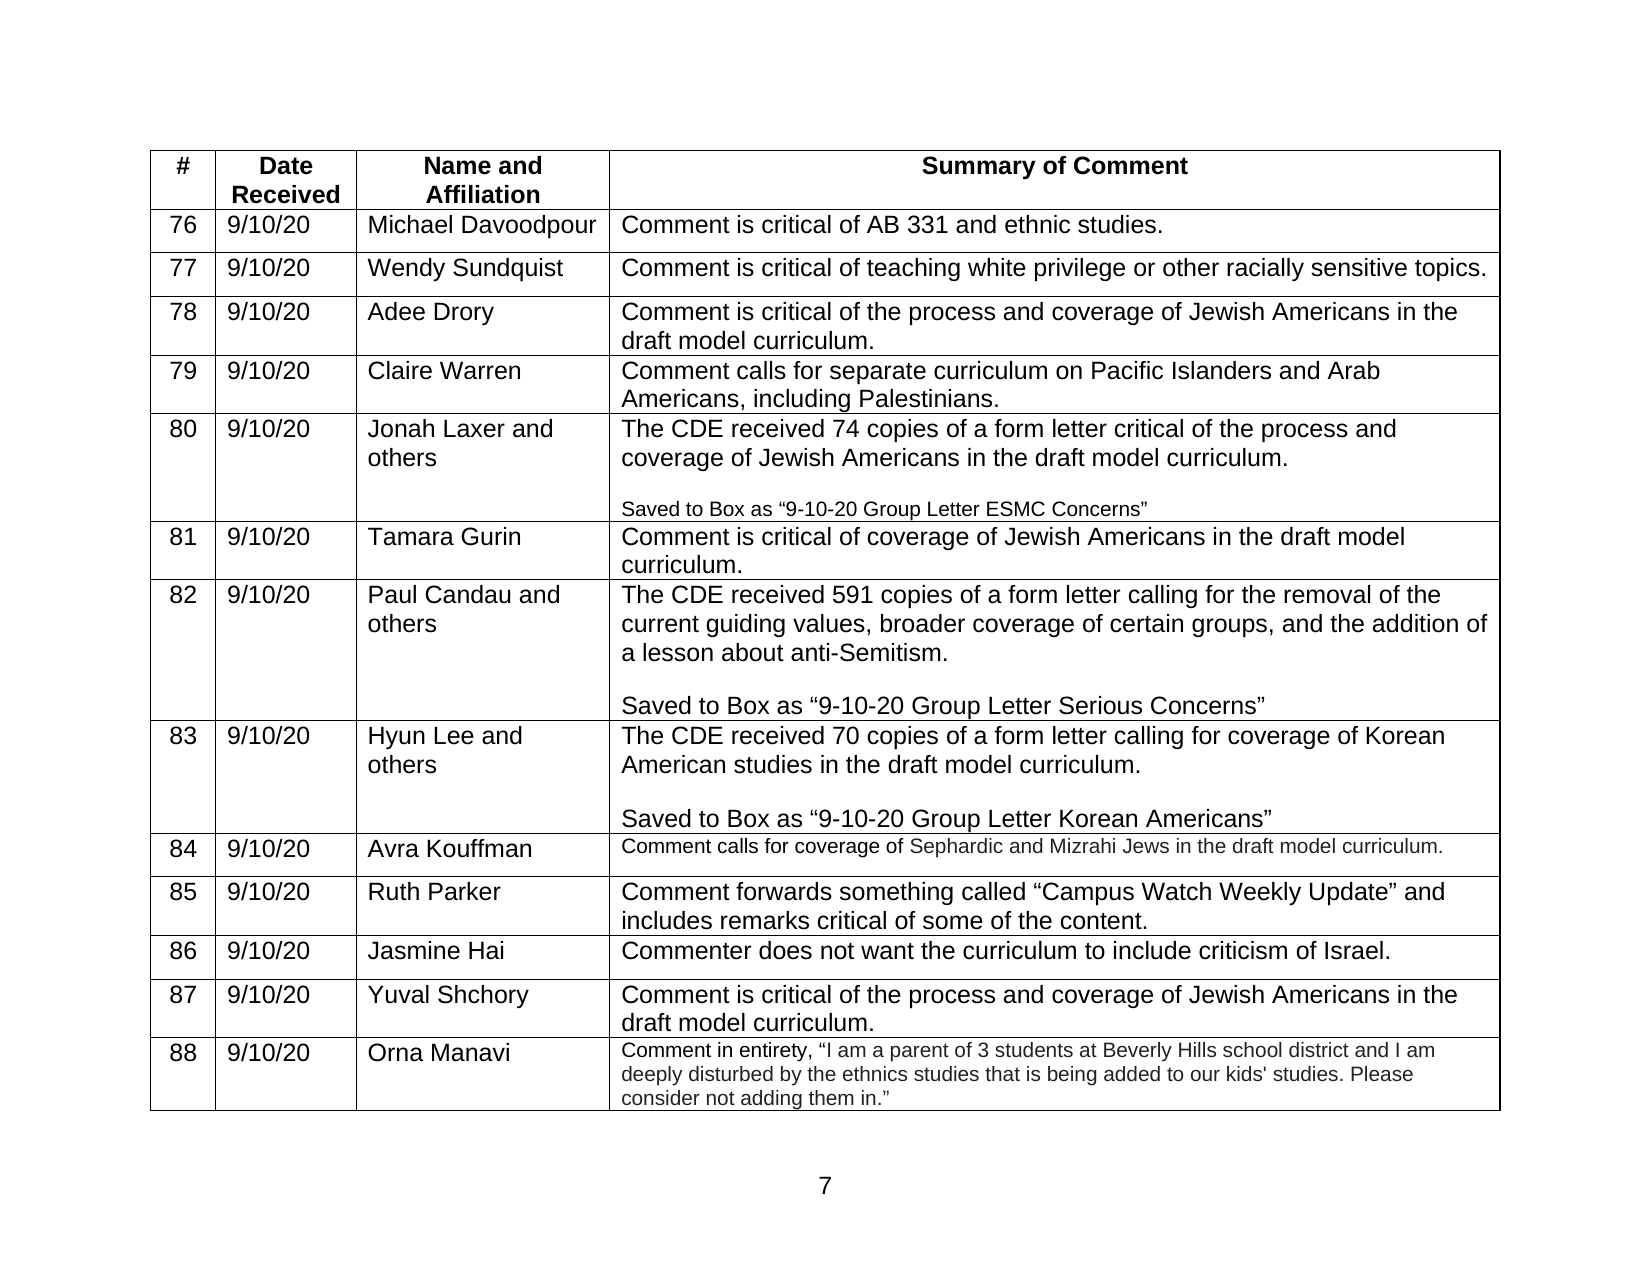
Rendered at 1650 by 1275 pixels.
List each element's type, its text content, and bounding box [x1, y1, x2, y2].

table_cell 9/10/20 [216, 356, 356, 413]
table_cell Jonah Laxer and others [357, 414, 609, 521]
table_cell 9/10/20 [216, 522, 356, 579]
table_cell Wendy Sundquist [357, 253, 609, 296]
table_cell Comment is critical of the process and coverage of Jewish Americans in the draft model curriculum. [610, 980, 1499, 1037]
table_cell 9/10/20 [216, 580, 356, 720]
table_cell Tamara Gurin [357, 522, 609, 579]
table_cell The CDE received 70 copies of a form letter calling for coverage of Korean American studies in the draft model curriculum. Saved to Box as “9-10-20 Group Letter Korean Americans” [610, 721, 1499, 832]
table_cell Comment calls for coverage of Sephardic and Mizrahi Jews in the draft model curriculum. [610, 834, 1499, 876]
table_cell Yuval Shchory [357, 980, 609, 1037]
table_cell 84 [151, 834, 215, 876]
table_cell 88 [151, 1038, 215, 1110]
table_cell Paul Candau and others [357, 580, 609, 720]
table_cell 9/10/20 [216, 936, 356, 978]
table_cell 9/10/20 [216, 414, 356, 521]
table_cell 78 [151, 297, 215, 354]
table_cell The CDE received 74 copies of a form letter critical of the process and coverage of Jewish Americans in the draft model curriculum. Saved to Box as “9-10-20 Group Letter ESMC Concerns” [610, 414, 1499, 521]
table_cell 86 [151, 936, 215, 978]
table_header # [151, 151, 215, 208]
table_cell 9/10/20 [216, 1038, 356, 1110]
table_cell 80 [151, 414, 215, 521]
table_cell 9/10/20 [216, 297, 356, 354]
table_cell Claire Warren [357, 356, 609, 413]
table_cell Comment is critical of teaching white privilege or other racially sensitive topics. [610, 253, 1499, 296]
table_cell 9/10/20 [216, 210, 356, 252]
table_cell Avra Kouffman [357, 834, 609, 876]
table_cell Comment forwards something called “Campus Watch Weekly Update” and includes remarks critical of some of the content. [610, 877, 1499, 935]
table_cell Comment is critical of the process and coverage of Jewish Americans in the draft model curriculum. [610, 297, 1499, 354]
table_cell 85 [151, 877, 215, 935]
table_cell Comment is critical of coverage of Jewish Americans in the draft model curriculum. [610, 522, 1499, 579]
table_header Name and Affiliation [357, 151, 609, 208]
table_cell Adee Drory [357, 297, 609, 354]
table_cell 82 [151, 580, 215, 720]
table_cell Michael Davoodpour [357, 210, 609, 252]
table_cell 9/10/20 [216, 834, 356, 876]
table_cell 9/10/20 [216, 877, 356, 935]
table_cell 9/10/20 [216, 721, 356, 832]
table_cell The CDE received 591 copies of a form letter calling for the removal of the current guiding values, broader coverage of certain groups, and the addition of a lesson about anti-Semitism. Saved to Box as “9-10-20 Group Letter Serious Concerns” [610, 580, 1499, 720]
table_cell Comment is critical of AB 331 and ethnic studies. [610, 210, 1499, 252]
table_cell Hyun Lee and others [357, 721, 609, 832]
table_cell 77 [151, 253, 215, 296]
table_cell Orna Manavi [357, 1038, 609, 1110]
table_header Date Received [216, 151, 356, 208]
table_cell 87 [151, 980, 215, 1037]
table_cell 9/10/20 [216, 253, 356, 296]
table_cell 81 [151, 522, 215, 579]
table_cell 79 [151, 356, 215, 413]
table_cell Jasmine Hai [357, 936, 609, 978]
table_cell 9/10/20 [216, 980, 356, 1037]
table_cell Commenter does not want the curriculum to include criticism of Israel. [610, 936, 1499, 978]
table_cell Comment in entirety, “I am a parent of 3 students at Beverly Hills school district and I am deeply disturbed by the ethnics studies that is being added to our kids' studies. Please consider not adding them in.” [610, 1038, 1499, 1110]
table_cell 76 [151, 210, 215, 252]
table_header Summary of Comment [610, 151, 1499, 208]
table_cell Ruth Parker [357, 877, 609, 935]
table_cell 83 [151, 721, 215, 832]
table_cell Comment calls for separate curriculum on Pacific Islanders and Arab Americans, including Palestinians. [610, 356, 1499, 413]
